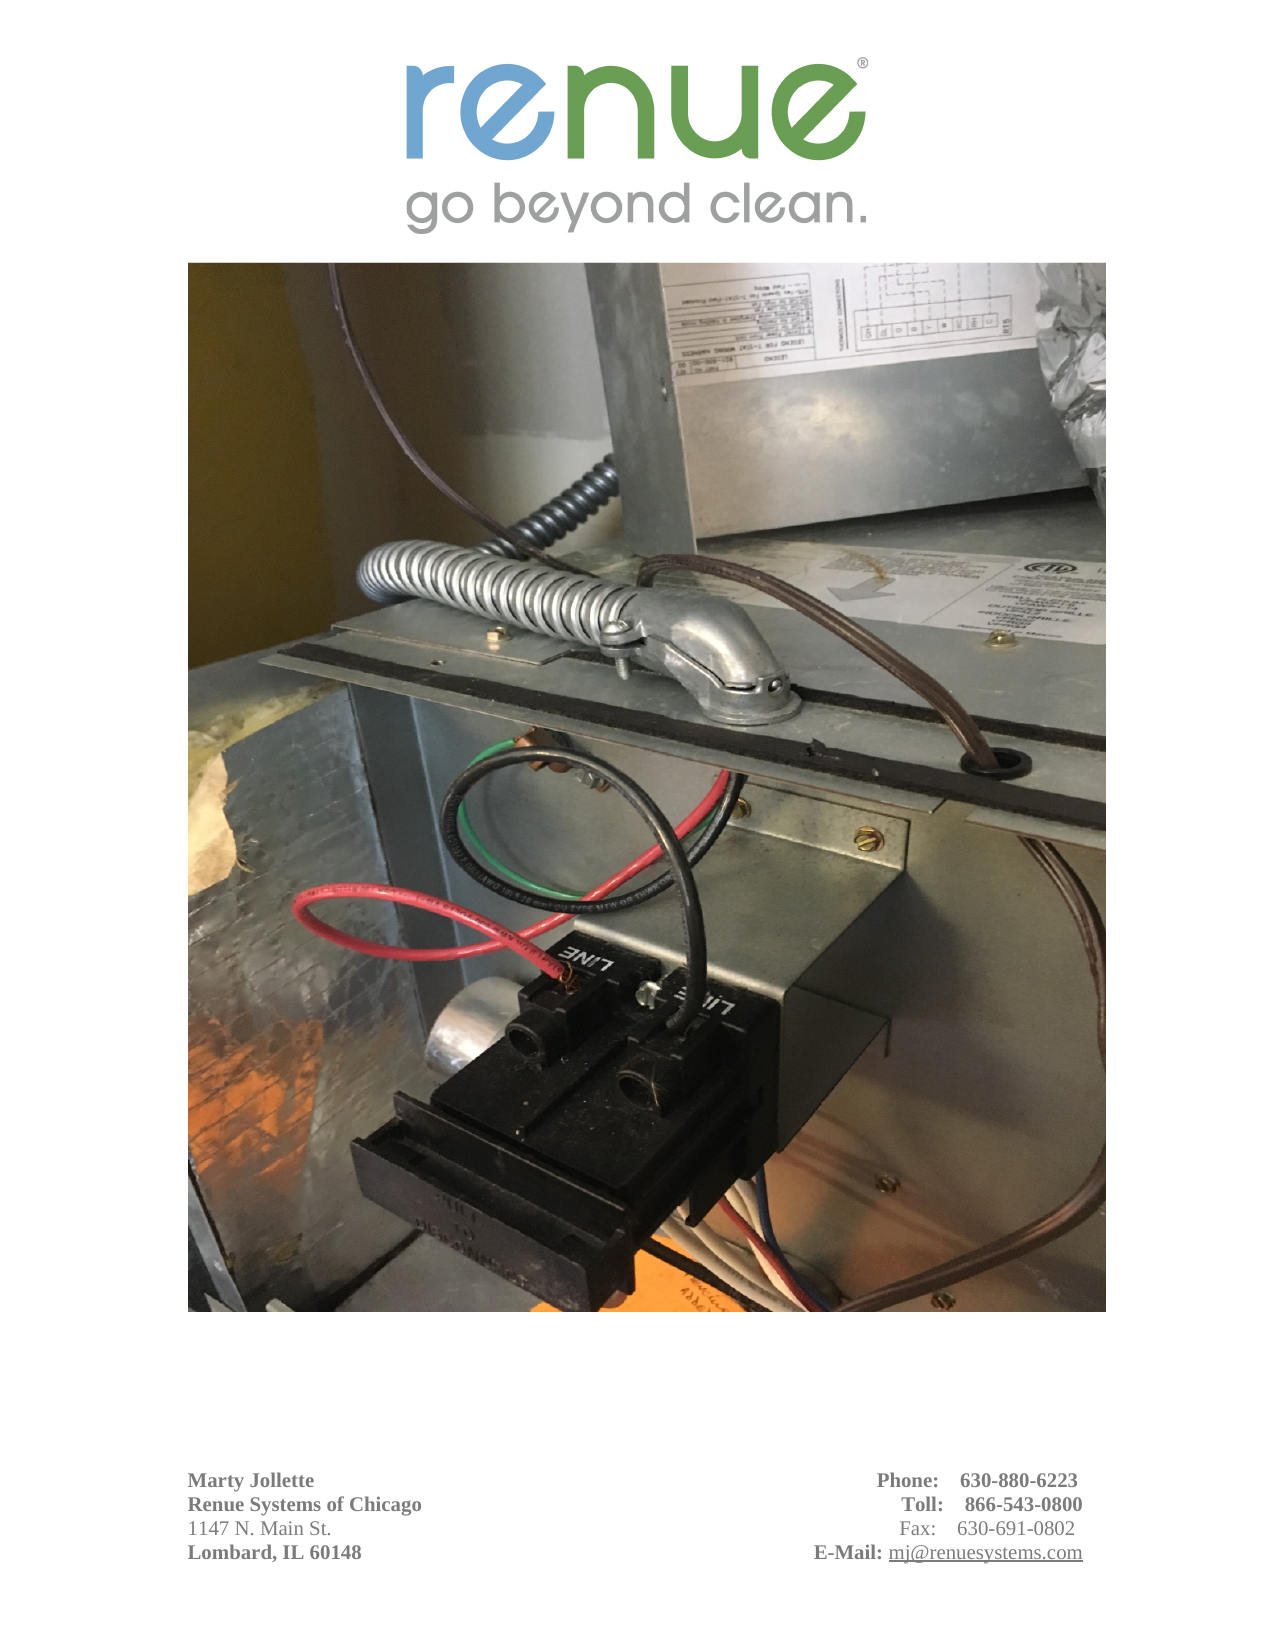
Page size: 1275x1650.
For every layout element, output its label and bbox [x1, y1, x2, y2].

picture [406, 57, 869, 234]
picture [188, 263, 1106, 1312]
